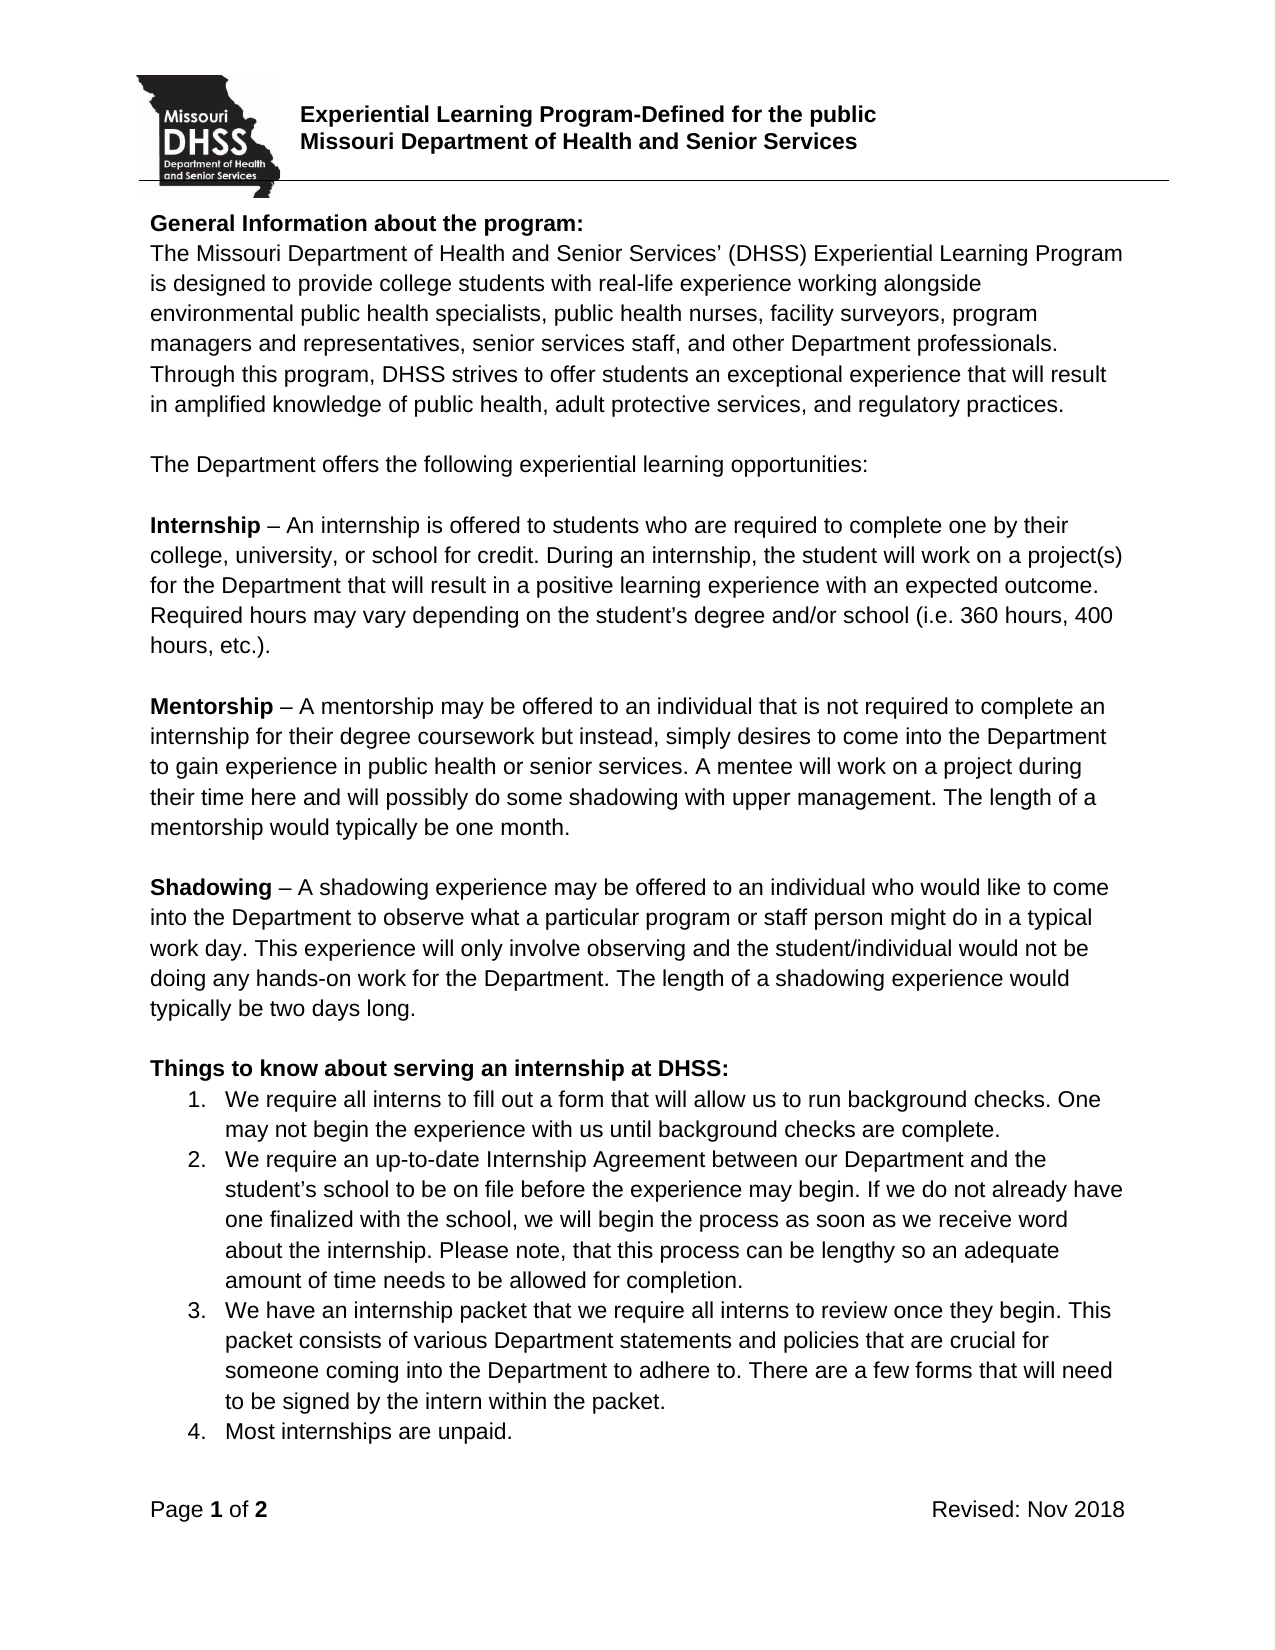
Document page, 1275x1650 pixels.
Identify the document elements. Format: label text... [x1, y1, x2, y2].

list We have an internship packet that we require all interns to review once they begin. This packet consists of various Department statements and policies that are crucial for someone coming into the Department to adhere to. There are a few forms that will need to be signed by the intern within the packet. [187, 1297, 1125, 1414]
list Most internships are unpaid. [187, 1418, 1125, 1444]
text Shadowing – A shadowing experience may be offered to an individual who would like to come into the Department to observe what a particular program or staff person might do in a typical work day. This experience will only involve observing and the student/individual would not be doing any hands-on work for the Department. The length of a shadowing experience would typically be two days long. [150, 874, 1125, 1021]
list We require an up-to-date Internship Agreement between our Department and the student’s school to be on file before the experience may begin. If we do not already have one finalized with the school, we will begin the process as soon as we receive word about the internship. Please note, that this process can be lengthy so an adequate amount of time needs to be allowed for completion. [187, 1146, 1125, 1293]
text Things to know about serving an internship at DHSS: [150, 1055, 1125, 1082]
list We require all interns to fill out a form that will allow us to run background checks. One may not begin the experience with us until background checks are complete. [187, 1086, 1125, 1142]
text The Missouri Department of Health and Senior Services’ (DHSS) Experiential Learning Program is designed to provide college students with real-life experience working alongside environmental public health specialists, public health nurses, facility surveyors, program managers and representatives, senior services staff, and other Department professionals. Through this program, DHSS strives to offer students an exceptional experience that will result in amplified knowledge of public health, adult protective services, and regulatory practices. [150, 240, 1125, 417]
text Internship – An internship is offered to students who are required to complete one by their college, university, or school for credit. During an internship, the student will work on a project(s) for the Department that will result in a positive learning experience with an expected outcome. Required hours may vary depending on the student’s degree and/or school (i.e. 360 hours, 400 hours, etc.). [150, 512, 1125, 659]
picture [136, 75, 281, 198]
text Mentorship – A mentorship may be offered to an individual that is not required to complete an internship for their degree coursework but instead, simply desires to come into the Department to gain experience in public health or senior services. A mentee will work on a project during their time here and will possibly do some shadowing with upper management. The length of a mentorship would typically be one month. [150, 693, 1125, 840]
text The Department offers the following experiential learning opportunities: [150, 451, 1125, 477]
text General Information about the program: [150, 209, 1125, 236]
